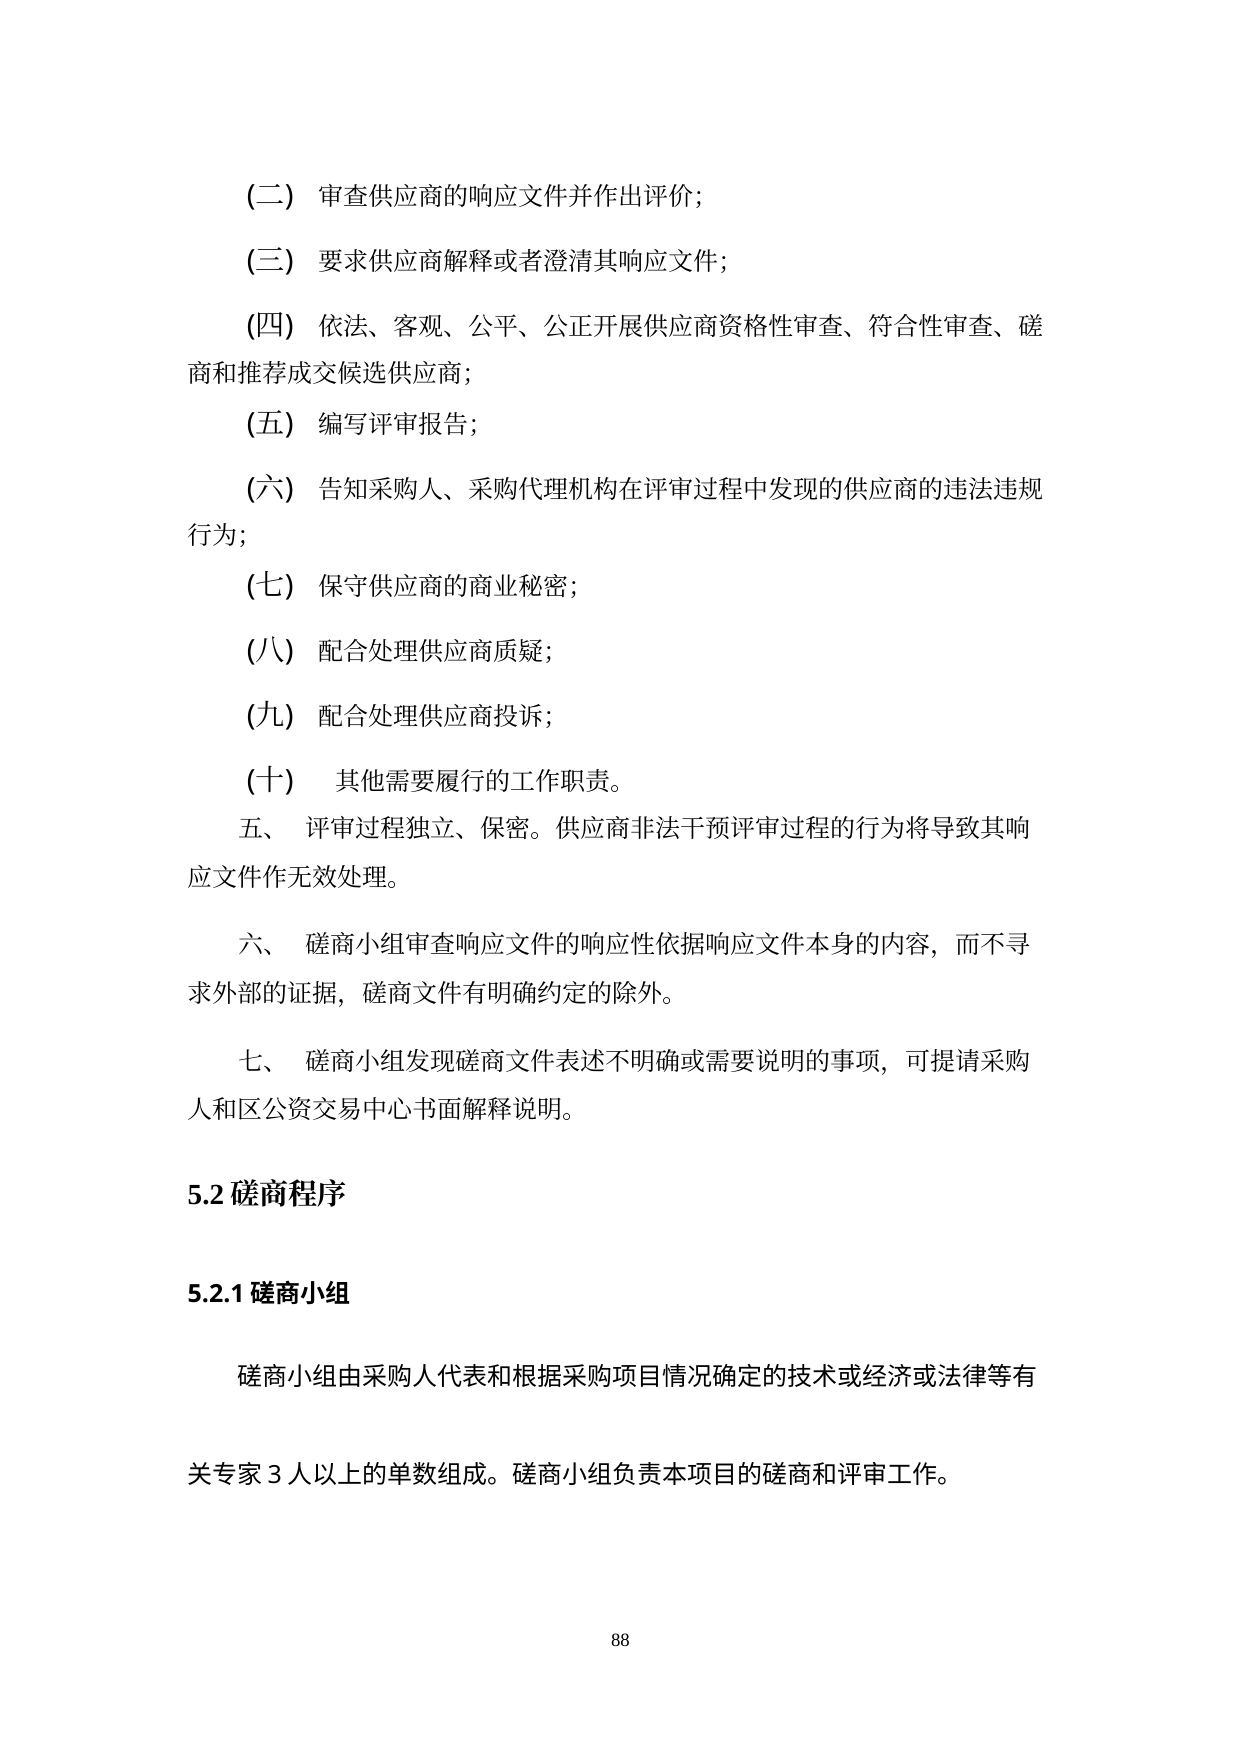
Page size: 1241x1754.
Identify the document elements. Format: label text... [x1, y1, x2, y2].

list 依法、客观、公平、公正开展供应商资格性审查、符合性审查、磋商和推荐成交候选供应商； [187, 292, 1053, 389]
list 保守供应商的商业秘密； [187, 552, 1053, 617]
text 5.2.1磋商小组 [187, 1259, 1053, 1324]
list 磋商小组发现磋商文件表述不明确或需要说明的事项，可提请采购人和区公资交易中心书面解释说明。 [187, 1045, 1053, 1126]
list 磋商小组审查响应文件的响应性依据响应文件本身的内容，而不寻求外部的证据，磋商文件有明确约定的除外。 [187, 928, 1053, 1010]
list 评审过程独立、保密。供应商非法干预评审过程的行为将导致其响应文件作无效处理。 [187, 812, 1053, 893]
text 磋商小组由采购人代表和根据采购项目情况确定的技术或经济或法律等有关专家3人以上的单数组成。磋商小组负责本项目的磋商和评审工作。 [187, 1342, 1053, 1505]
list 要求供应商解释或者澄清其响应文件； [187, 227, 1053, 292]
list 其他需要履行的工作职责。 [187, 747, 1053, 812]
subtitle 5.2磋商程序 [187, 1161, 1053, 1226]
list 告知采购人、采购代理机构在评审过程中发现的供应商的违法违规行为； [187, 454, 1053, 552]
list 配合处理供应商投诉； [187, 682, 1053, 747]
list 审查供应商的响应文件并作出评价； [187, 162, 1053, 227]
list 编写评审报告； [187, 389, 1053, 454]
list 配合处理供应商质疑； [187, 617, 1053, 682]
